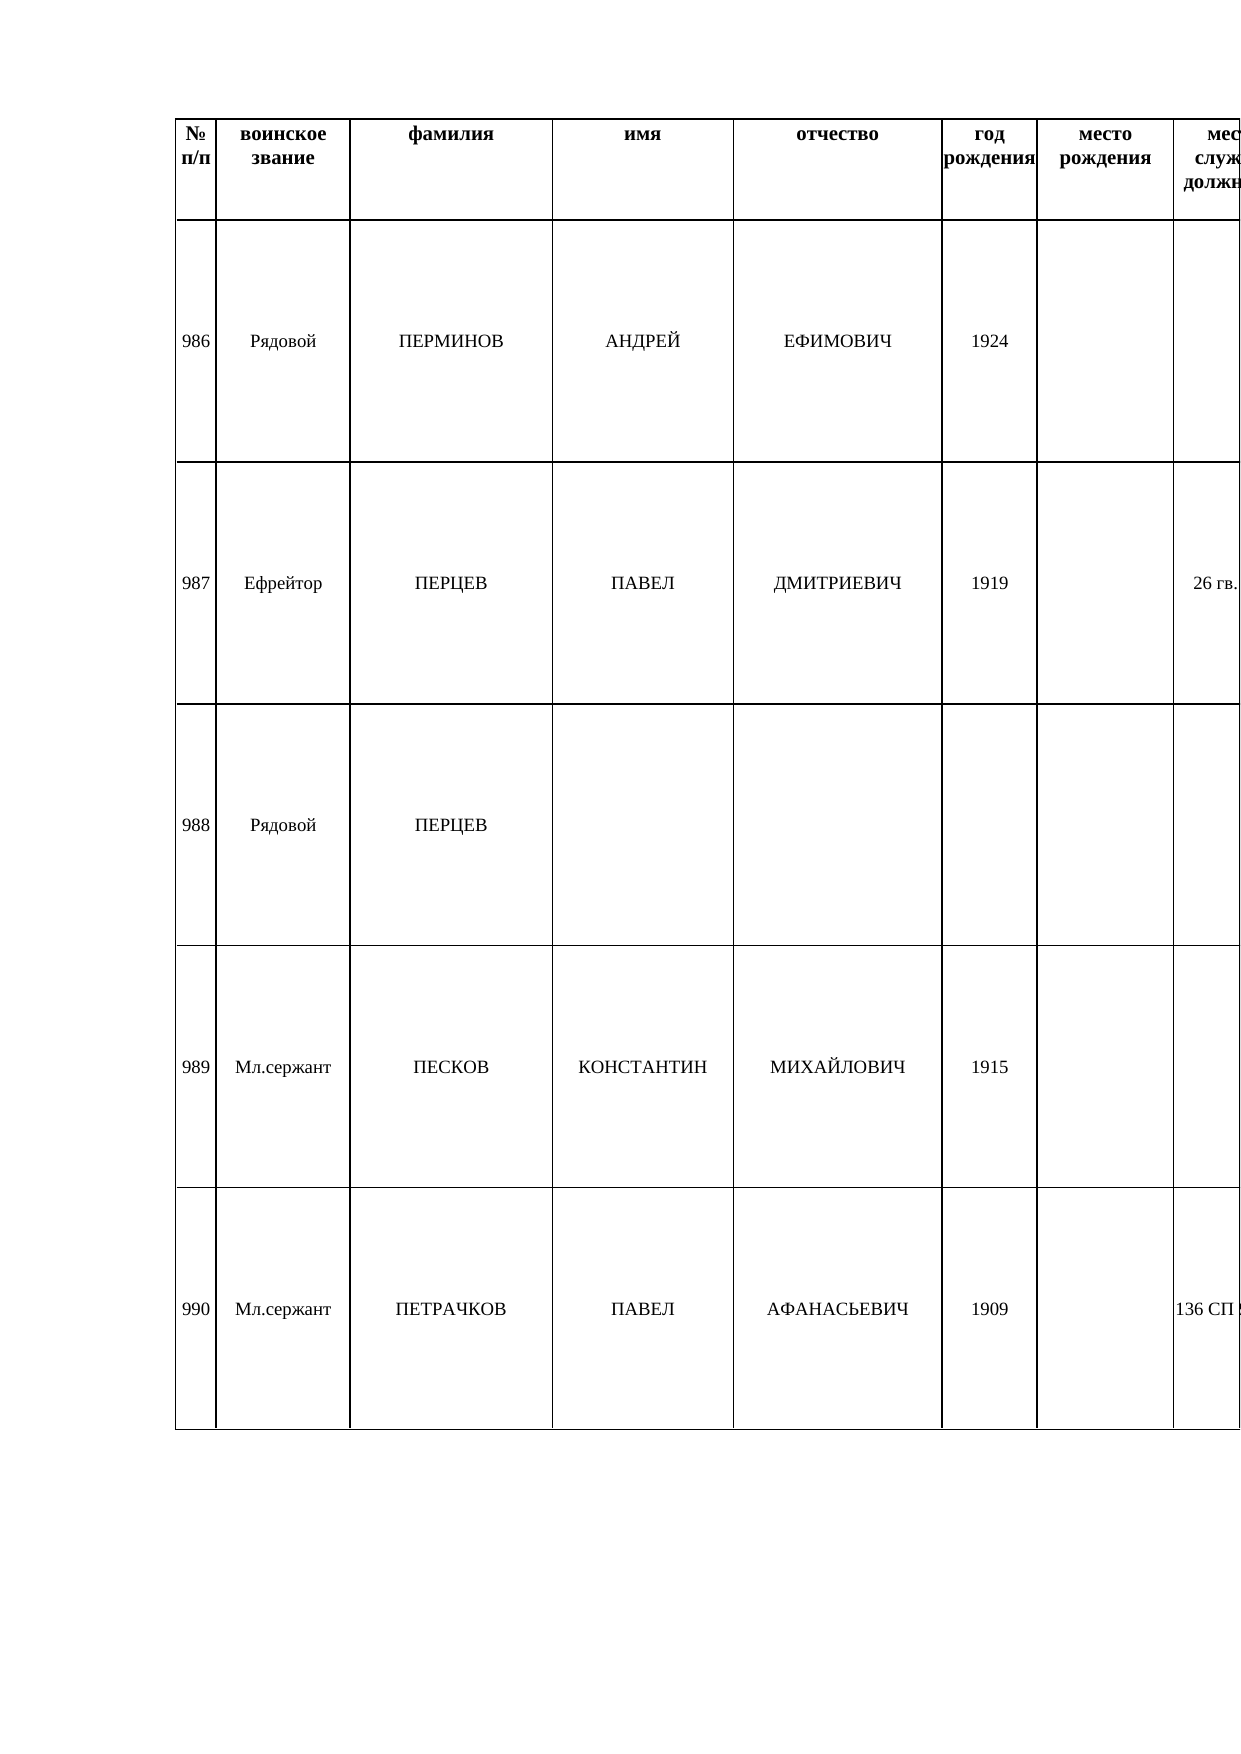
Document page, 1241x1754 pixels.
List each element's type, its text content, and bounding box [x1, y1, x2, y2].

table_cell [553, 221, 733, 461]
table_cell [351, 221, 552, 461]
table_header фамилия [351, 120, 552, 219]
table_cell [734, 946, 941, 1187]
table_header имя [553, 120, 733, 219]
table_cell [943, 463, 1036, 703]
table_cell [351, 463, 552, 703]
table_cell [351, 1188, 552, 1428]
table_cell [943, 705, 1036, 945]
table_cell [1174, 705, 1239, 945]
table_header место службы, должность [1174, 120, 1239, 219]
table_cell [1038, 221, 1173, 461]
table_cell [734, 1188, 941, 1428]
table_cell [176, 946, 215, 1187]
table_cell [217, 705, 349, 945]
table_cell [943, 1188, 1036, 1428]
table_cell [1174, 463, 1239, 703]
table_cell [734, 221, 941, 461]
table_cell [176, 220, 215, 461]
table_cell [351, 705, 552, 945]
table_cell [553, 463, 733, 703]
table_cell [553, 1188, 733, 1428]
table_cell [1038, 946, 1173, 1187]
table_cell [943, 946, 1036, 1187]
table_header год рождения [943, 120, 1036, 219]
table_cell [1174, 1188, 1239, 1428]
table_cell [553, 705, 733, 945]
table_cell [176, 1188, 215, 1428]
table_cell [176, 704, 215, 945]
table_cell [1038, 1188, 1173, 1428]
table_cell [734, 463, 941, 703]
table_header воинское звание [217, 120, 349, 219]
table_header место рождения [1038, 120, 1173, 219]
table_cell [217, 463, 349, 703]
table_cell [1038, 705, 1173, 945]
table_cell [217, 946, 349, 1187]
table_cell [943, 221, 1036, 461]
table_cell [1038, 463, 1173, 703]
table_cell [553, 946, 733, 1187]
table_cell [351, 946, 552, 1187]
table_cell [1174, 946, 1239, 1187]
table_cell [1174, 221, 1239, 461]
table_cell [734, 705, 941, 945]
table_header № п/п [176, 120, 215, 219]
table_header отчество [734, 120, 941, 219]
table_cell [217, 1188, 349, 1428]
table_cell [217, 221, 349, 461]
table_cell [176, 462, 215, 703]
